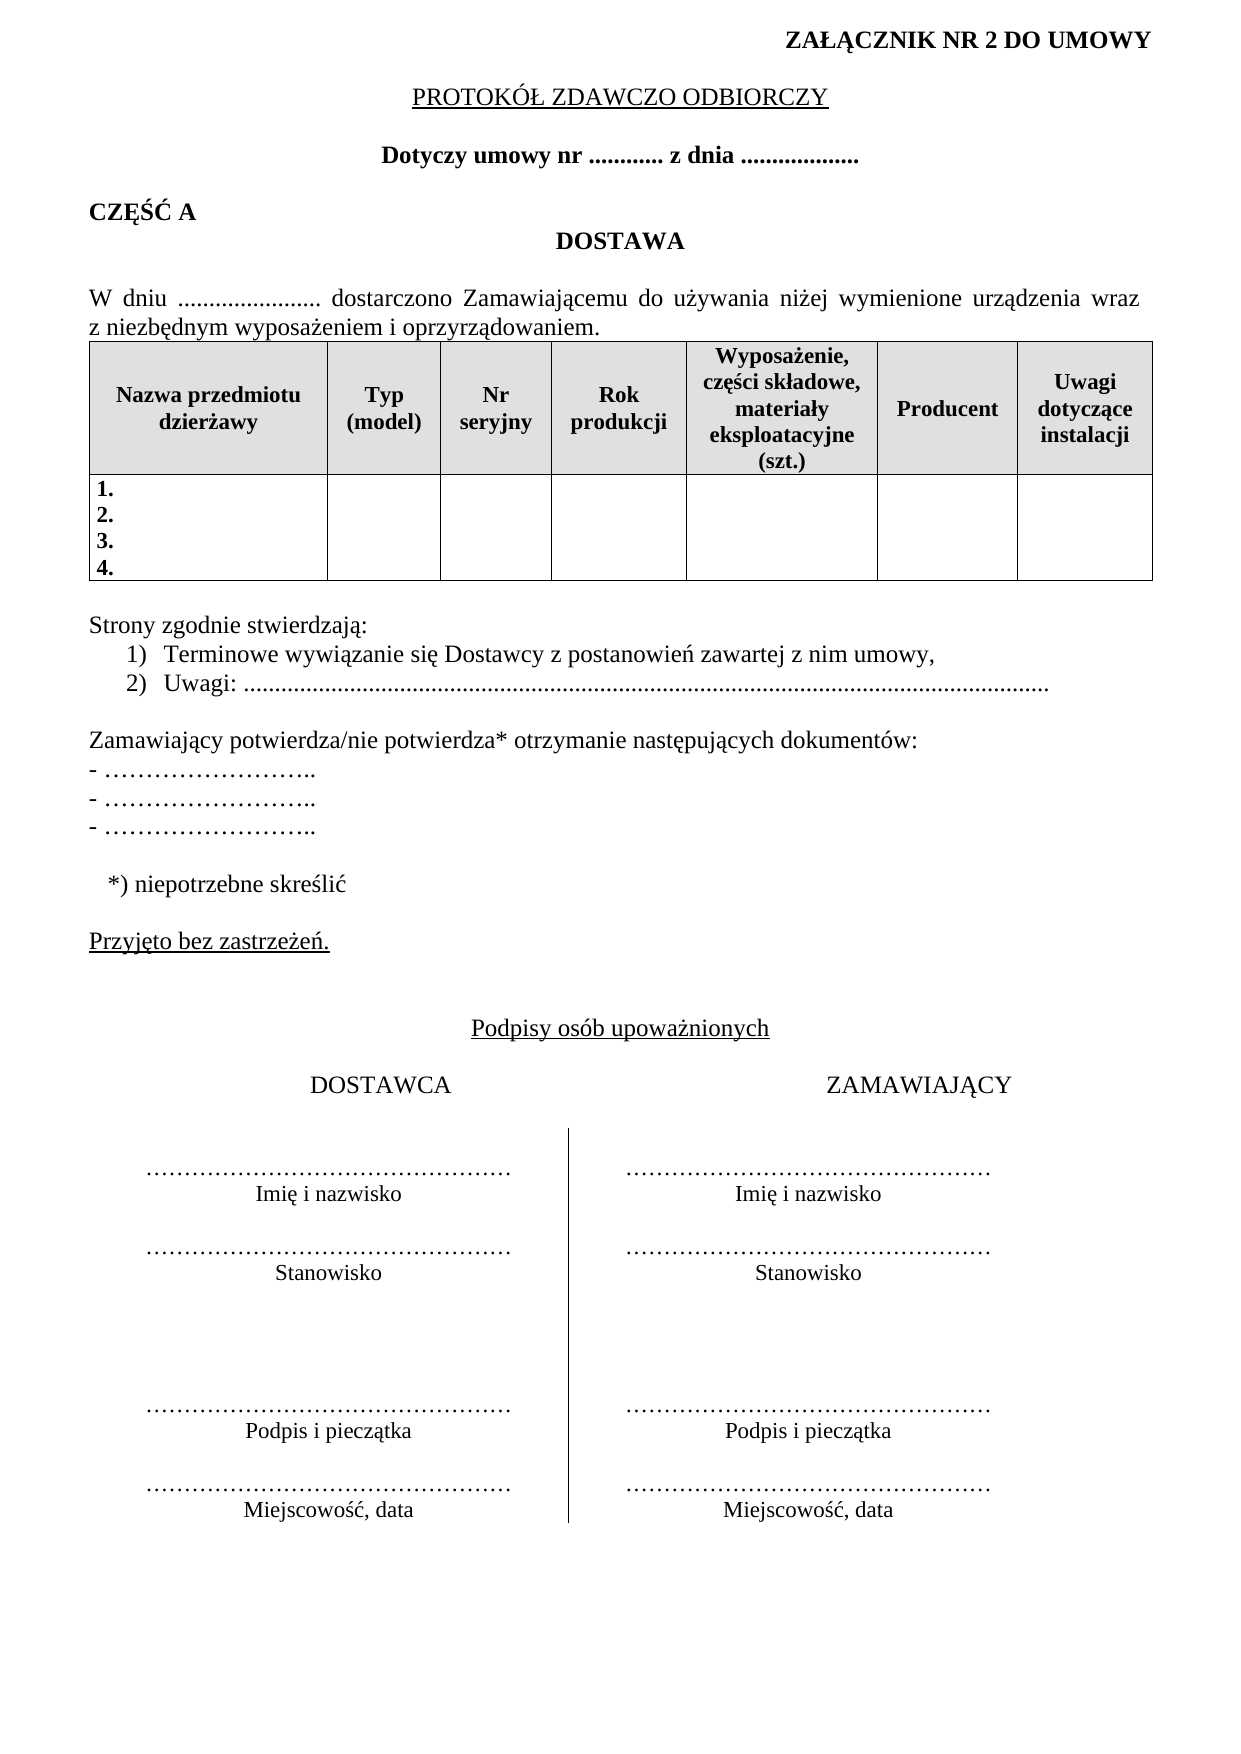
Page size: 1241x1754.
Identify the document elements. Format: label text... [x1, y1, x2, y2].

table_header ………………………………………… Imię i nazwisko ………………………………………… Stanowisko ………………………………………… Podpis i pieczątka ………………………………………… Miejscowość, data [89, 1128, 568, 1523]
text DOSTAWCA ZAMAWIAJĄCY [162, 1070, 1152, 1099]
table_header Rok produkcji [552, 342, 686, 474]
table_cell [552, 475, 686, 580]
table_cell [878, 475, 1017, 580]
table_header Uwagi dotyczące instalacji [1018, 342, 1152, 474]
table_cell [441, 475, 551, 580]
text - …………………….. [89, 811, 1152, 840]
text ZAŁĄCZNIK NR 2 DO UMOWY [89, 25, 1152, 53]
table_cell [687, 475, 877, 580]
table_header Typ (model) [328, 342, 440, 474]
table_header Nazwa przedmiotu dzierżawy [90, 342, 327, 474]
list Uwagi: ................................................................................................................................. [126, 668, 1152, 696]
table_cell [1018, 475, 1152, 580]
text CZĘŚĆ A [89, 197, 1152, 226]
text Podpisy osób upoważnionych [89, 1013, 1152, 1041]
text Zamawiający potwierdza/nie potwierdza* otrzymanie następujących dokumentów: [89, 725, 1152, 754]
text - …………………….. [89, 783, 1152, 811]
text DOSTAWA [89, 226, 1152, 255]
text *) niepotrzebne skreślić [107, 869, 1152, 898]
table_header Producent [878, 342, 1017, 474]
text W dniu ....................... dostarczono Zamawiającemu do używania niżej wymienione urządzenia wraz z niezbędnym wyposażeniem i oprzyrządowaniem. [89, 283, 1152, 341]
table_header Wyposażenie, części składowe, materiały eksploatacyjne (szt.) [687, 342, 877, 474]
text Przyjęto bez zastrzeżeń. [89, 926, 1152, 955]
text - …………………….. [89, 754, 1152, 783]
text PROTOKÓŁ ZDAWCZO ODBIORCZY [89, 82, 1152, 111]
text Dotyczy umowy nr ............ z dnia ................... [89, 140, 1152, 168]
table_cell 1. 2. 3. 4. [90, 475, 327, 580]
list Terminowe wywiązanie się Dostawcy z postanowień zawartej z nim umowy, [126, 639, 1152, 668]
text Strony zgodnie stwierdzają: [89, 610, 1152, 639]
table_header ………………………………………… Imię i nazwisko ………………………………………… Stanowisko ………………………………………… Podpis i pieczątka ………………………………………… Miejscowość, data [569, 1128, 1048, 1523]
table_cell [328, 475, 440, 580]
table_header Nr seryjny [441, 342, 551, 474]
